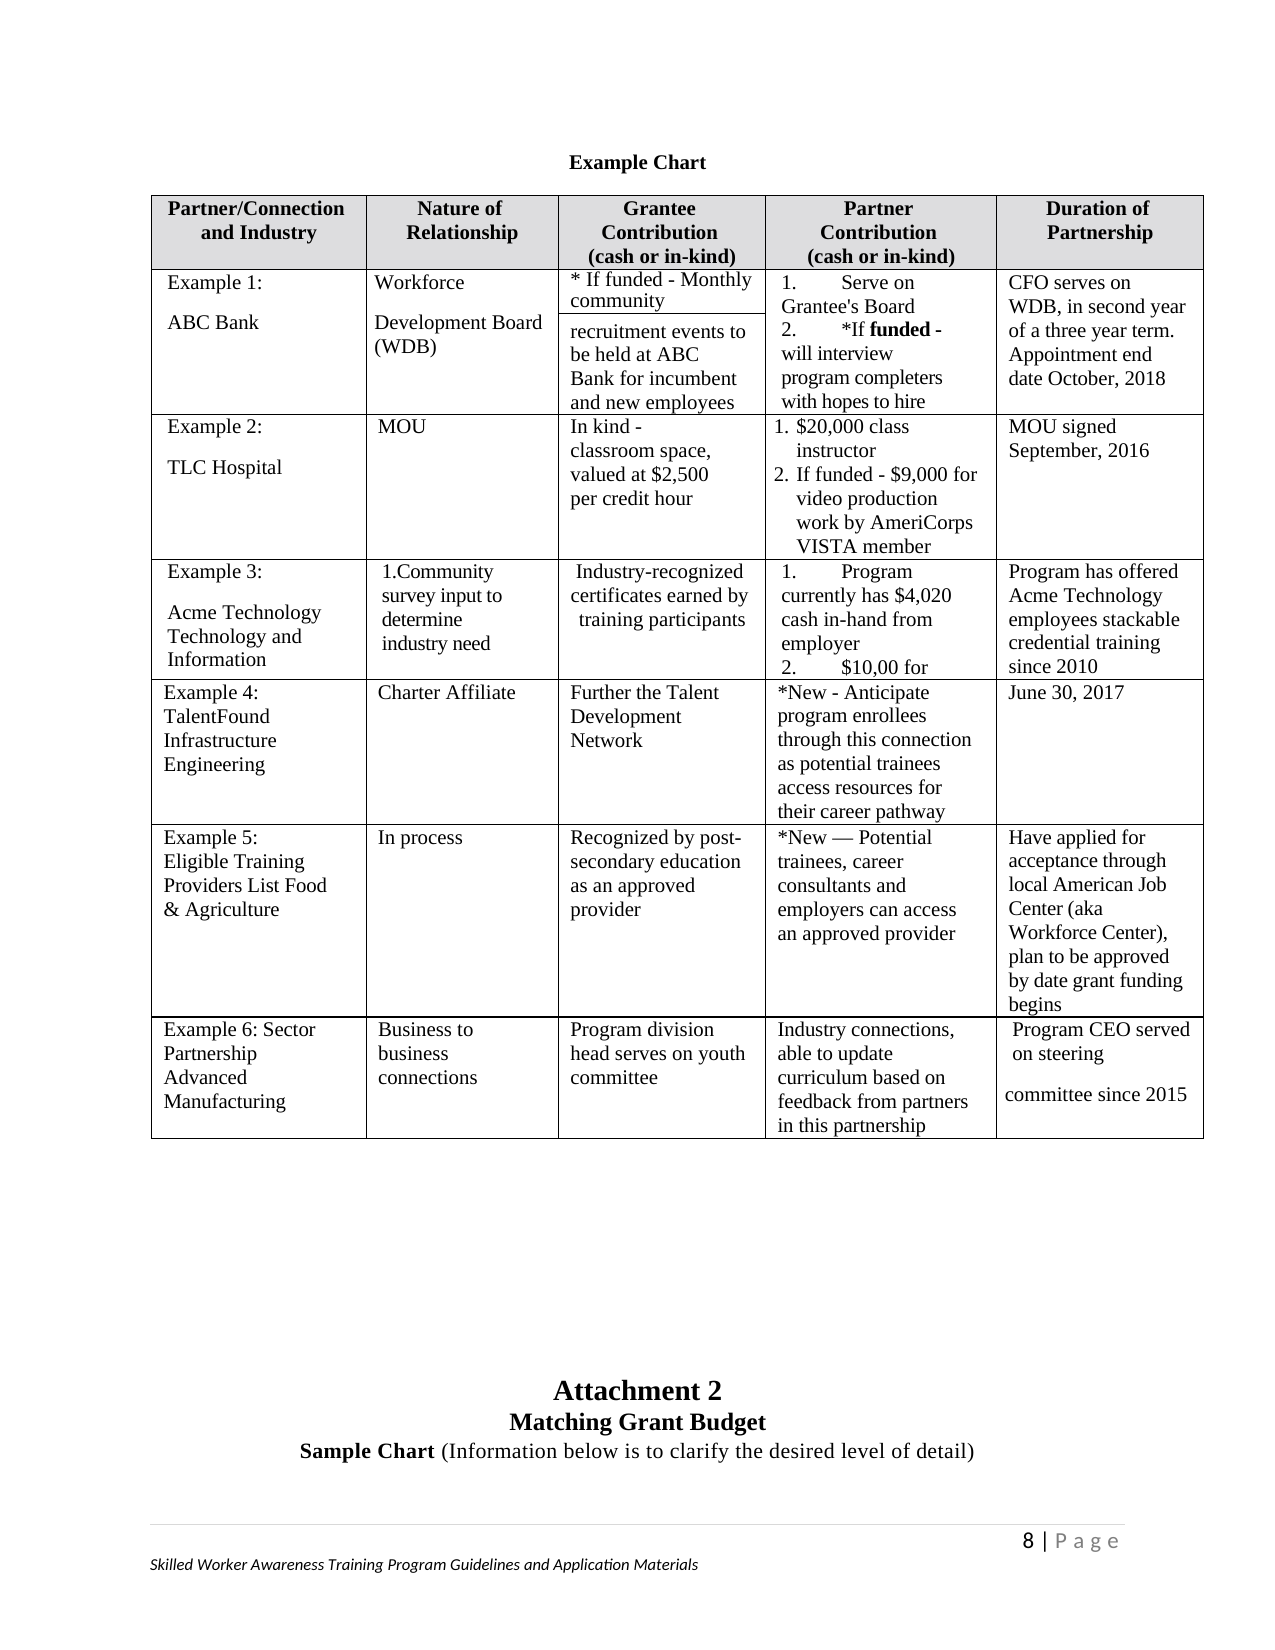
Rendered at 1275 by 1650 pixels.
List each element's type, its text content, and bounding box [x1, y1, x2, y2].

table_cell Program CEO served on steering committee since 2015 [997, 1018, 1203, 1138]
table_cell Program has offered Acme Technology employees stackable credential training since 2010 [997, 560, 1203, 679]
table_cell Recognized by post- secondary education as an approved provider [559, 825, 765, 1016]
table_header Nature of Relationship [367, 196, 558, 269]
table_cell Program division head serves on youth committee [559, 1018, 765, 1138]
text Attachment 2 [150, 1373, 1125, 1407]
text Sample Chart (Information below is to clarify the desired level of detail) [150, 1439, 1125, 1463]
table_cell Industry-recognized certificates earned by training participants [559, 560, 765, 679]
table_cell Example 4: TalentFound Infrastructure Engineering [152, 680, 366, 824]
table_header Partner Contribution (cash or in-kind) [766, 196, 996, 269]
table_cell Industry connections, able to update curriculum based on feedback from partners in this partnership [766, 1018, 996, 1138]
table_cell $20,000 class instructor If funded - $9,000 for video production work by AmeriCorps VISTA member [766, 415, 996, 558]
table_cell Example 5: Eligible Training Providers List Food & Agriculture [152, 825, 366, 1016]
table_cell Example 1: ABC Bank Financial Services [152, 270, 366, 413]
table_cell Charter Affiliate [367, 680, 558, 824]
table_cell *New — Potential trainees, career consultants and employers can access an approved provider [766, 825, 996, 1016]
table_cell Have applied for acceptance through local American Job Center (aka Workforce Center), plan to be approved by date grant funding begins [997, 825, 1203, 1016]
table_cell CFO serves on WDB, in second year of a three year term. Appointment end date October, 2018 [997, 270, 1203, 413]
table_cell Serve on Grantee's Board *If funded - will interview program completers with hopes to hire [766, 270, 996, 413]
table_header Partner/Connection and Industry [152, 196, 366, 269]
table_cell Example 6: Sector Partnership Advanced Manufacturing [152, 1018, 366, 1138]
table_cell recruitment events to be held at ABC Bank for incumbent and new employees [559, 314, 765, 413]
table_cell Example 3: Acme Technology Technology and Information [152, 560, 366, 679]
table_cell MOU [367, 415, 558, 558]
table_cell Workforce Development Board (WDB) Membership [367, 270, 558, 413]
table_cell Example 2: TLC Hospital Health and Wellness [152, 415, 366, 558]
text Matching Grant Budget [150, 1407, 1125, 1436]
table_cell In kind - classroom space, valued at $2,500 per credit hour [559, 415, 765, 558]
table_cell * If funded - Monthly community [559, 270, 765, 312]
table_cell MOU signed September, 2016 [997, 415, 1203, 558]
table_cell June 30, 2017 [997, 680, 1203, 824]
text Example Chart [150, 150, 1125, 174]
table_cell *New - Anticipate program enrollees through this connection as potential trainees access resources for their career pathway [766, 680, 996, 824]
table_cell In process [367, 825, 558, 1016]
table_header Duration of Partnership [997, 196, 1203, 269]
table_cell Business to business connections [367, 1018, 558, 1138]
table_cell Further the Talent Development Network [559, 680, 765, 824]
table_header Grantee Contribution (cash or in-kind) [559, 196, 765, 269]
table_cell Program currently has $4,020 cash in-hand from employer $10,00 for training supplies [766, 560, 996, 679]
table_cell 1.Community survey input to determine industry need 2.Training partner [367, 560, 558, 679]
